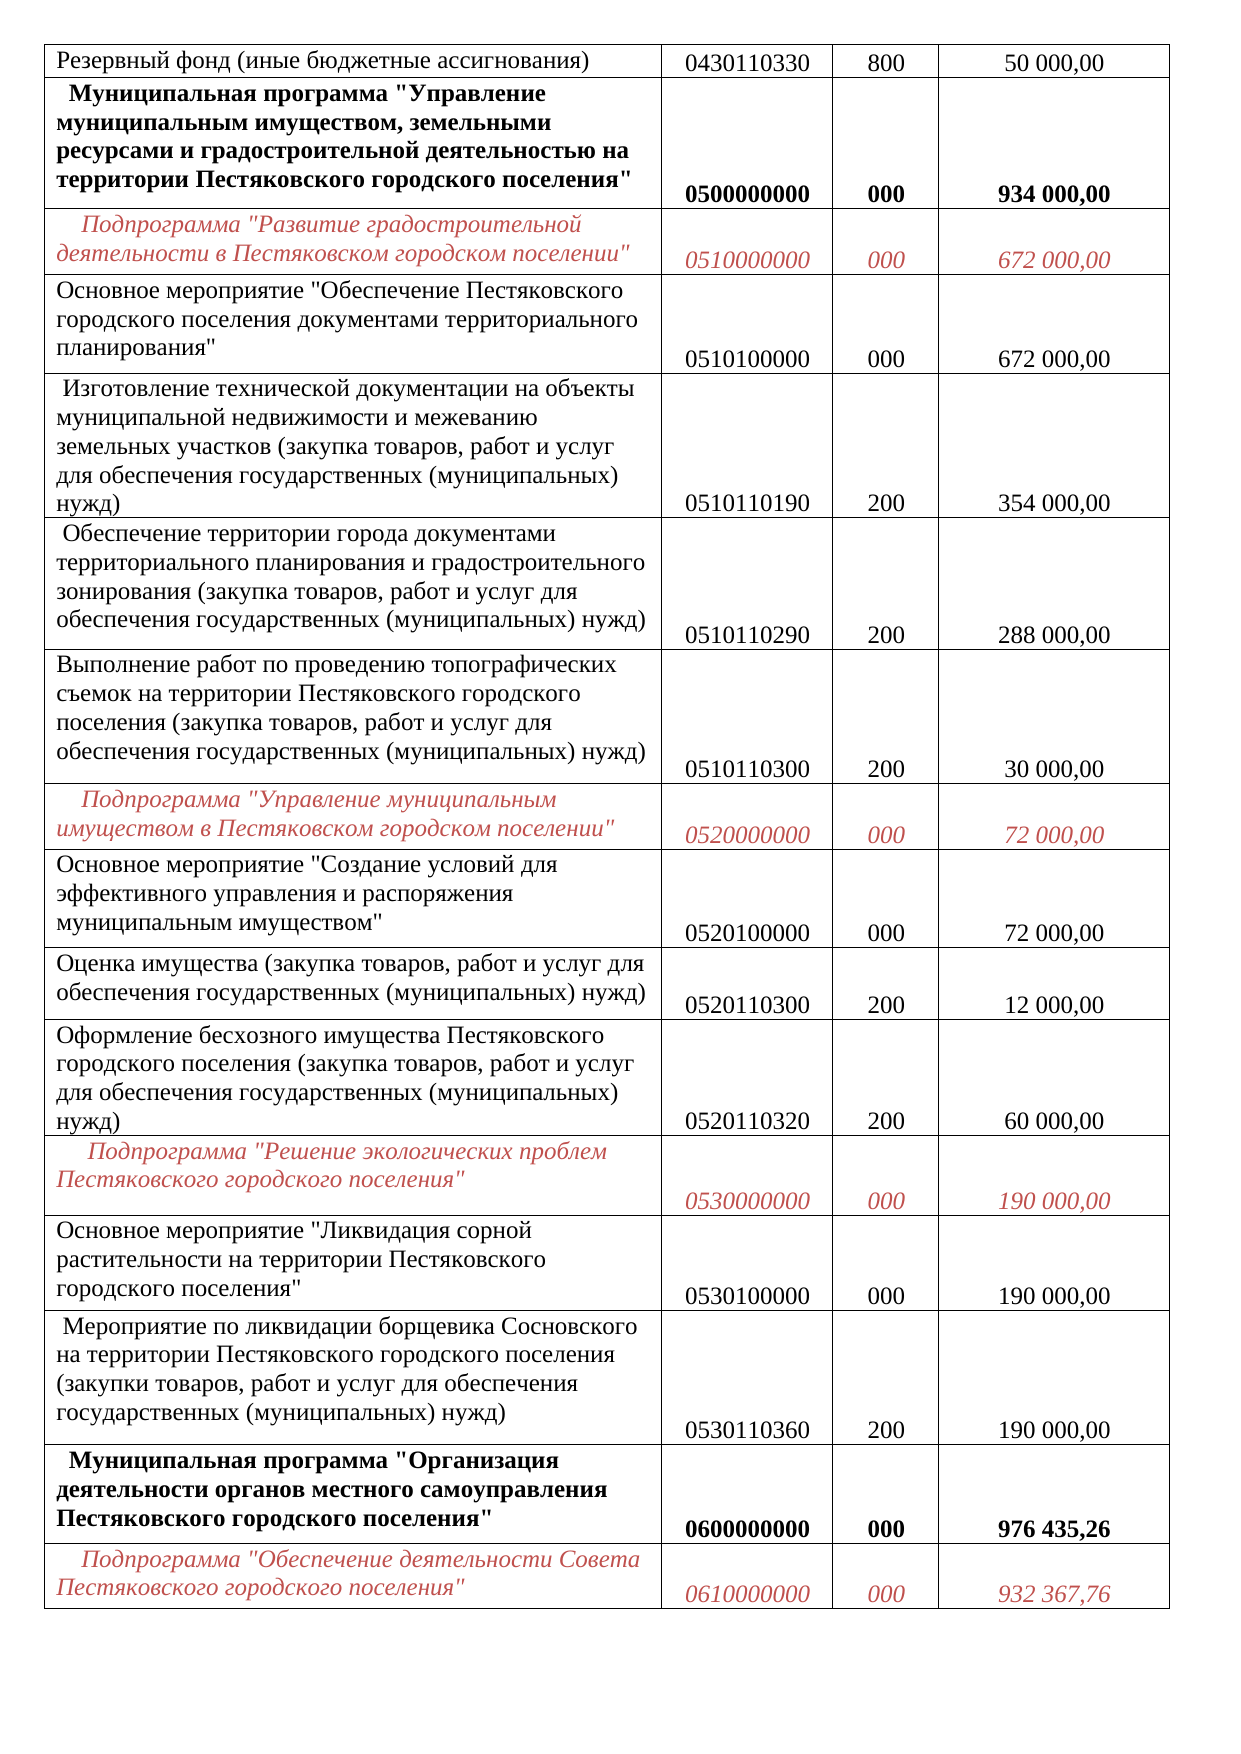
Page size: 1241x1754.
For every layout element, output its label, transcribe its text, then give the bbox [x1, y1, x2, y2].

table_cell 0520000000 [662, 784, 832, 848]
table_cell 0510110300 [662, 650, 832, 783]
table_cell 000 [833, 78, 938, 208]
table_cell 72 000,00 [939, 850, 1169, 947]
table_cell 0530000000 [662, 1136, 832, 1214]
table_cell 000 [833, 1216, 938, 1310]
table_cell 0520110300 [662, 948, 832, 1019]
table_cell Подпрограмма "Решение экологических проблем Пестяковского городского поселения" [45, 1136, 661, 1214]
table_cell 200 [833, 374, 938, 517]
table_cell Подпрограмма "Развитие градостроительной деятельности в Пестяковском городском поселении" [45, 209, 661, 274]
table_cell 000 [833, 1136, 938, 1214]
table_cell 000 [833, 1445, 938, 1543]
table_cell 932 367,76 [939, 1544, 1169, 1608]
table_cell 200 [833, 948, 938, 1019]
table_cell 0510110290 [662, 518, 832, 648]
table_cell 0510110190 [662, 374, 832, 517]
table_cell 800 [833, 45, 938, 77]
table_cell 190 000,00 [939, 1311, 1169, 1444]
table_cell Резервный фонд (иные бюджетные ассигнования) [45, 45, 661, 77]
table_cell 30 000,00 [939, 650, 1169, 783]
table_cell 672 000,00 [939, 209, 1169, 274]
table_cell 0430110330 [662, 45, 832, 77]
table_cell 60 000,00 [939, 1020, 1169, 1135]
table_cell 976 435,26 [939, 1445, 1169, 1543]
table_cell Оформление бесхозного имущества Пестяковского городского поселения (закупка товаров, работ и услуг для обеспечения государственных (муниципальных) нужд) [45, 1020, 661, 1135]
table_cell 200 [833, 1020, 938, 1135]
table_cell Основное мероприятие "Обеспечение Пестяковского городского поселения документами территориального планирования" [45, 275, 661, 372]
table_cell 000 [833, 209, 938, 274]
table_cell Выполнение работ по проведению топографических съемок на территории Пестяковского городского поселения (закупка товаров, работ и услуг для обеспечения государственных (муниципальных) нужд) [45, 650, 661, 783]
table_cell 000 [833, 1544, 938, 1608]
table_cell 200 [833, 1311, 938, 1444]
table_cell 000 [833, 784, 938, 848]
table_cell 0610000000 [662, 1544, 832, 1608]
table_cell Мероприятие по ликвидации борщевика Сосновского на территории Пестяковского городского поселения (закупки товаров, работ и услуг для обеспечения государственных (муниципальных) нужд) [45, 1311, 661, 1444]
table_cell Обеспечение территории города документами территориального планирования и градостроительного зонирования (закупка товаров, работ и услуг для обеспечения государственных (муниципальных) нужд) [45, 518, 661, 648]
table_cell Подпрограмма "Управление муниципальным имуществом в Пестяковском городском поселении" [45, 784, 661, 848]
table_cell 0600000000 [662, 1445, 832, 1543]
table_cell 0520100000 [662, 850, 832, 947]
table_cell Основное мероприятие "Создание условий для эффективного управления и распоряжения муниципальным имуществом" [45, 850, 661, 947]
table_cell Основное мероприятие "Ликвидация сорной растительности на территории Пестяковского городского поселения" [45, 1216, 661, 1310]
table_cell 0510100000 [662, 275, 832, 372]
table_cell 354 000,00 [939, 374, 1169, 517]
table_cell Муниципальная программа "Организация деятельности органов местного самоуправления Пестяковского городского поселения" [45, 1445, 661, 1543]
table_cell 0500000000 [662, 78, 832, 208]
table_cell 672 000,00 [939, 275, 1169, 372]
table_cell Подпрограмма "Обеспечение деятельности Совета Пестяковского городского поселения" [45, 1544, 661, 1608]
table_cell Муниципальная программа "Управление муниципальным имуществом, земельными ресурсами и градостроительной деятельностью на территории Пестяковского городского поселения" [45, 78, 661, 208]
table_cell 0520110320 [662, 1020, 832, 1135]
table_cell 12 000,00 [939, 948, 1169, 1019]
table_cell 288 000,00 [939, 518, 1169, 648]
table_cell Оценка имущества (закупка товаров, работ и услуг для обеспечения государственных (муниципальных) нужд) [45, 948, 661, 1019]
table_cell 200 [833, 518, 938, 648]
table_cell 000 [833, 275, 938, 372]
table_cell 190 000,00 [939, 1136, 1169, 1214]
table_cell 200 [833, 650, 938, 783]
table_cell 190 000,00 [939, 1216, 1169, 1310]
table_cell 72 000,00 [939, 784, 1169, 848]
table_cell 0530110360 [662, 1311, 832, 1444]
table_cell Изготовление технической документации на объекты муниципальной недвижимости и межеванию земельных участков (закупка товаров, работ и услуг для обеспечения государственных (муниципальных) нужд) [45, 374, 661, 517]
table_cell 0510000000 [662, 209, 832, 274]
table_cell 000 [833, 850, 938, 947]
table_cell 50 000,00 [939, 45, 1169, 77]
table_cell 934 000,00 [939, 78, 1169, 208]
table_cell 0530100000 [662, 1216, 832, 1310]
